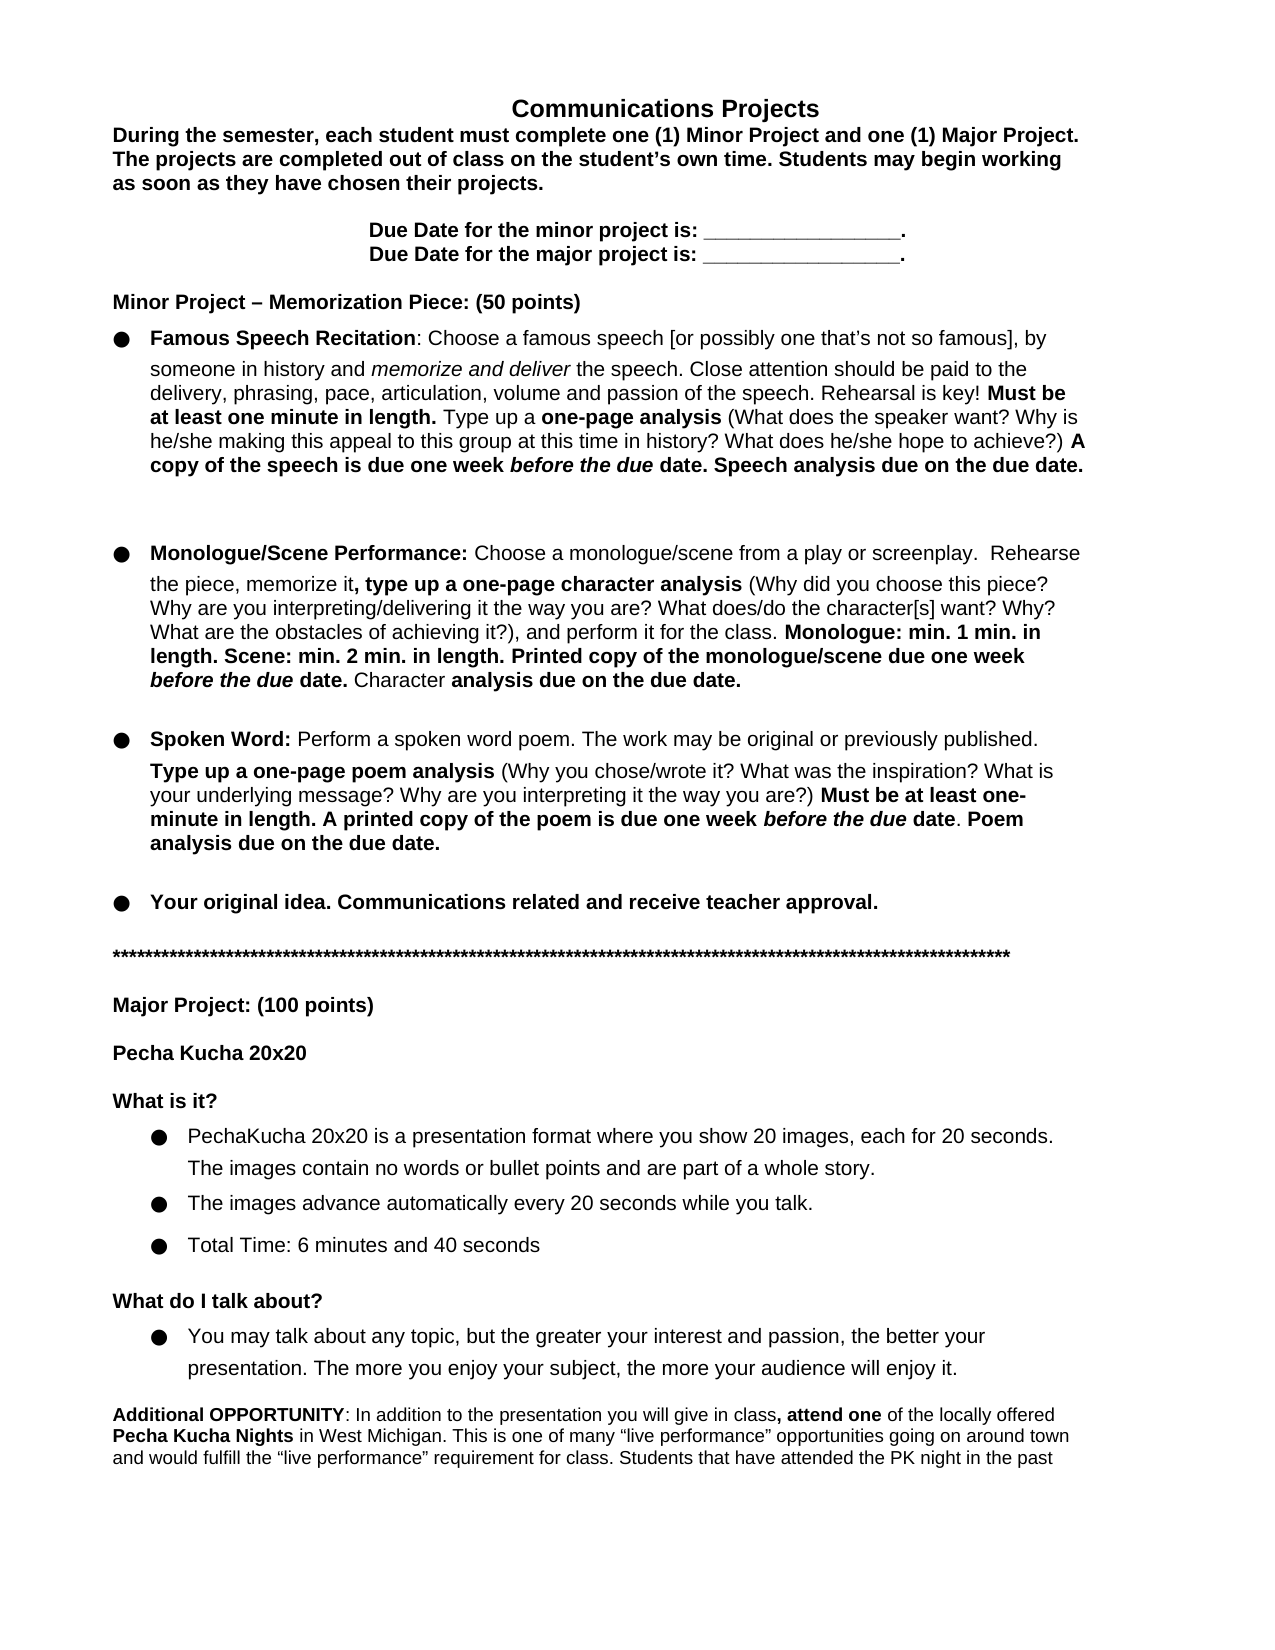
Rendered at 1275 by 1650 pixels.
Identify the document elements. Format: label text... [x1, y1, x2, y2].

text Due Date for the minor project is: _________________. [112, 218, 1087, 242]
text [112, 1403, 1087, 1468]
text What is it? [112, 1089, 1087, 1113]
text *************************************************************************************************************** [112, 945, 1087, 969]
text What do I talk about? [112, 1289, 1087, 1313]
text Due Date for the major project is: _________________. [187, 242, 1087, 266]
list Spoken Word: Perform a spoken word poem. The work may be original or previously published. Type up a one-page poem analysis (Why you chose/wrote it? What was the inspiration? What is your underlying message? Why are you interpreting it the way you are?) Must be at least one-minute in length. A printed copy of the poem is due one week before the due date. Poem analysis due on the due date. [112, 716, 1087, 854]
list Monologue/Scene Performance: Choose a monologue/scene from a play or screenplay. Rehearse the piece, memorize it, type up a one-page character analysis (Why did you choose this piece? Why are you interpreting/delivering it the way you are? What does/do the character[s] want? Why? What are the obstacles of achieving it?), and perform it for the class. Monologue: min. 1 min. in length. Scene: min. 2 min. in length. Printed copy of the monologue/scene due one week before the due date. Character analysis due on the due date. [112, 529, 1087, 692]
list The images advance automatically every 20 seconds while you talk. [150, 1179, 1087, 1222]
list PechaKucha 20x20 is a presentation format where you show 20 images, each for 20 seconds. The images contain no words or bullet points and are part of a whole story. [150, 1113, 1087, 1179]
list You may talk about any topic, but the greater your interest and passion, the better your presentation. The more you enjoy your subject, the more your audience will enjoy it. [150, 1313, 1087, 1379]
text Minor Project – Memorization Piece: (50 points) [112, 290, 1087, 314]
list Your original idea. Communications related and receive teacher approval. [112, 878, 1087, 921]
text Pecha Kucha 20x20 [112, 1041, 1087, 1065]
list Total Time: 6 minutes and 40 seconds [150, 1222, 1087, 1265]
text During the semester, each student must complete one (1) Minor Project and one (1) Major Project. The projects are completed out of class on the student’s own time. Students may begin working as soon as they have chosen their projects. [112, 122, 1087, 194]
text Communications Projects [187, 94, 1144, 122]
text Major Project: (100 points) [112, 993, 1087, 1017]
list Famous Speech Recitation: Choose a famous speech [or possibly one that’s not so famous], by someone in history and memorize and deliver the speech. Close attention should be paid to the delivery, phrasing, pace, articulation, volume and passion of the speech. Rehearsal is key! Must be at least one minute in length. Type up a one-page analysis (What does the speaker want? Why is he/she making this appeal to this group at this time in history? What does he/she hope to achieve?) A copy of the speech is due one week before the due date. Speech analysis due on the due date. [112, 314, 1087, 529]
